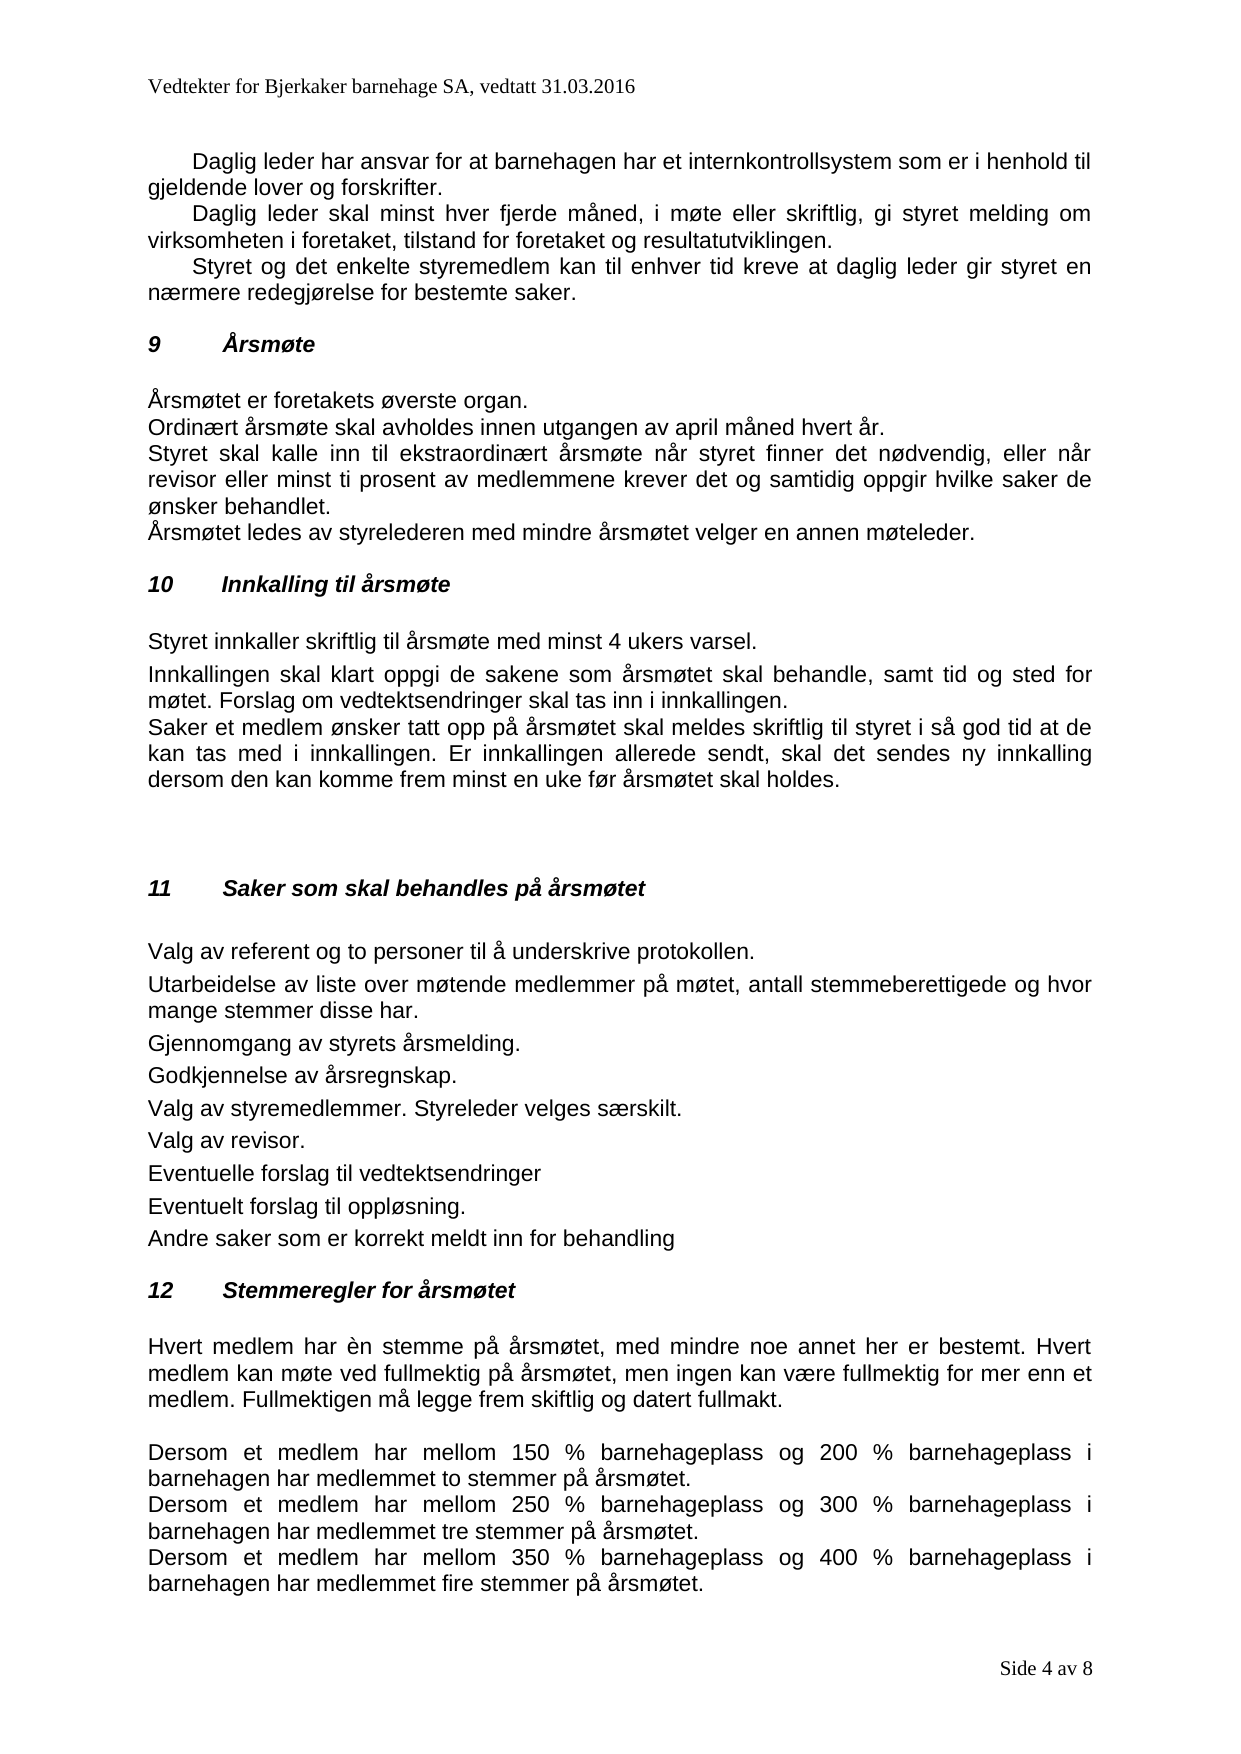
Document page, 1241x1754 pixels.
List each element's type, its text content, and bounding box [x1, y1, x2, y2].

text Utarbeidelse av liste over møtende medlemmer på møtet, antall stemmeberettigede og hvor mange stemmer disse har. [148, 971, 1093, 1023]
text Styret innkaller skriftlig til årsmøte med minst 4 ukers varsel. [148, 628, 1093, 654]
text Årsmøtet er foretakets øverste organ. [148, 387, 1093, 414]
text Innkallingen skal klart oppgi de sakene som årsmøtet skal behandle, samt tid og sted for møtet. Forslag om vedtektsendringer skal tas inn i innkallingen. [148, 661, 1093, 713]
text 10 Innkalling til årsmøte [148, 571, 1093, 597]
subtitle 12 Stemmeregler for årsmøtet [148, 1277, 1093, 1303]
text Hvert medlem har èn stemme på årsmøtet, med mindre noe annet her er bestemt. Hvert medlem kan møte ved fullmektig på årsmøtet, men ingen kan være fullmektig for mer enn et medlem. Fullmektigen må legge frem skiftlig og datert fullmakt. [148, 1333, 1093, 1412]
text Daglig leder har ansvar for at barnehagen har et internkontrollsystem som er i henhold til gjeldende lover og forskrifter. [148, 148, 1093, 200]
text Ordinært årsmøte skal avholdes innen utgangen av april måned hvert år. [148, 414, 1093, 440]
text Eventuelle forslag til vedtektsendringer [148, 1160, 1093, 1186]
text Eventuelt forslag til oppløsning. [148, 1193, 1093, 1219]
text Godkjennelse av årsregnskap. [148, 1062, 1093, 1088]
text Valg av referent og to personer til å underskrive protokollen. [148, 938, 1093, 964]
text Gjennomgang av styrets årsmelding. [148, 1029, 1093, 1056]
text Daglig leder skal minst hver fjerde måned, i møte eller skriftlig, gi styret melding om virksomheten i foretaket, tilstand for foretaket og resultatutviklingen. [148, 200, 1093, 253]
subtitle 11 Saker som skal behandles på årsmøtet [148, 875, 1093, 901]
text Dersom et medlem har mellom 150 % barnehageplass og 200 % barnehageplass i barnehagen har medlemmet to stemmer på årsmøtet. [148, 1439, 1093, 1491]
text Andre saker som er korrekt meldt inn for behandling [148, 1225, 1093, 1252]
text Valg av revisor. [148, 1127, 1093, 1154]
text Dersom et medlem har mellom 250 % barnehageplass og 300 % barnehageplass i barnehagen har medlemmet tre stemmer på årsmøtet. [148, 1491, 1093, 1544]
text Saker et medlem ønsker tatt opp på årsmøtet skal meldes skriftlig til styret i så god tid at de kan tas med i innkallingen. Er innkallingen allerede sendt, skal det sendes ny innkalling dersom den kan komme frem minst en uke før årsmøtet skal holdes. [148, 713, 1093, 792]
subtitle 9 Årsmøte [148, 331, 1093, 357]
text Styret skal kalle inn til ekstraordinært årsmøte når styret finner det nødvendig, eller når revisor eller minst ti prosent av medlemmene krever det og samtidig oppgir hvilke saker de ønsker behandlet. [148, 440, 1093, 519]
text Årsmøtet ledes av styrelederen med mindre årsmøtet velger en annen møteleder. [148, 519, 1093, 546]
text Valg av styremedlemmer. Styreleder velges særskilt. [148, 1095, 1093, 1121]
text Styret og det enkelte styremedlem kan til enhver tid kreve at daglig leder gir styret en nærmere redegjørelse for bestemte saker. [148, 253, 1093, 306]
text Dersom et medlem har mellom 350 % barnehageplass og 400 % barnehageplass i barnehagen har medlemmet fire stemmer på årsmøtet. [148, 1544, 1093, 1597]
